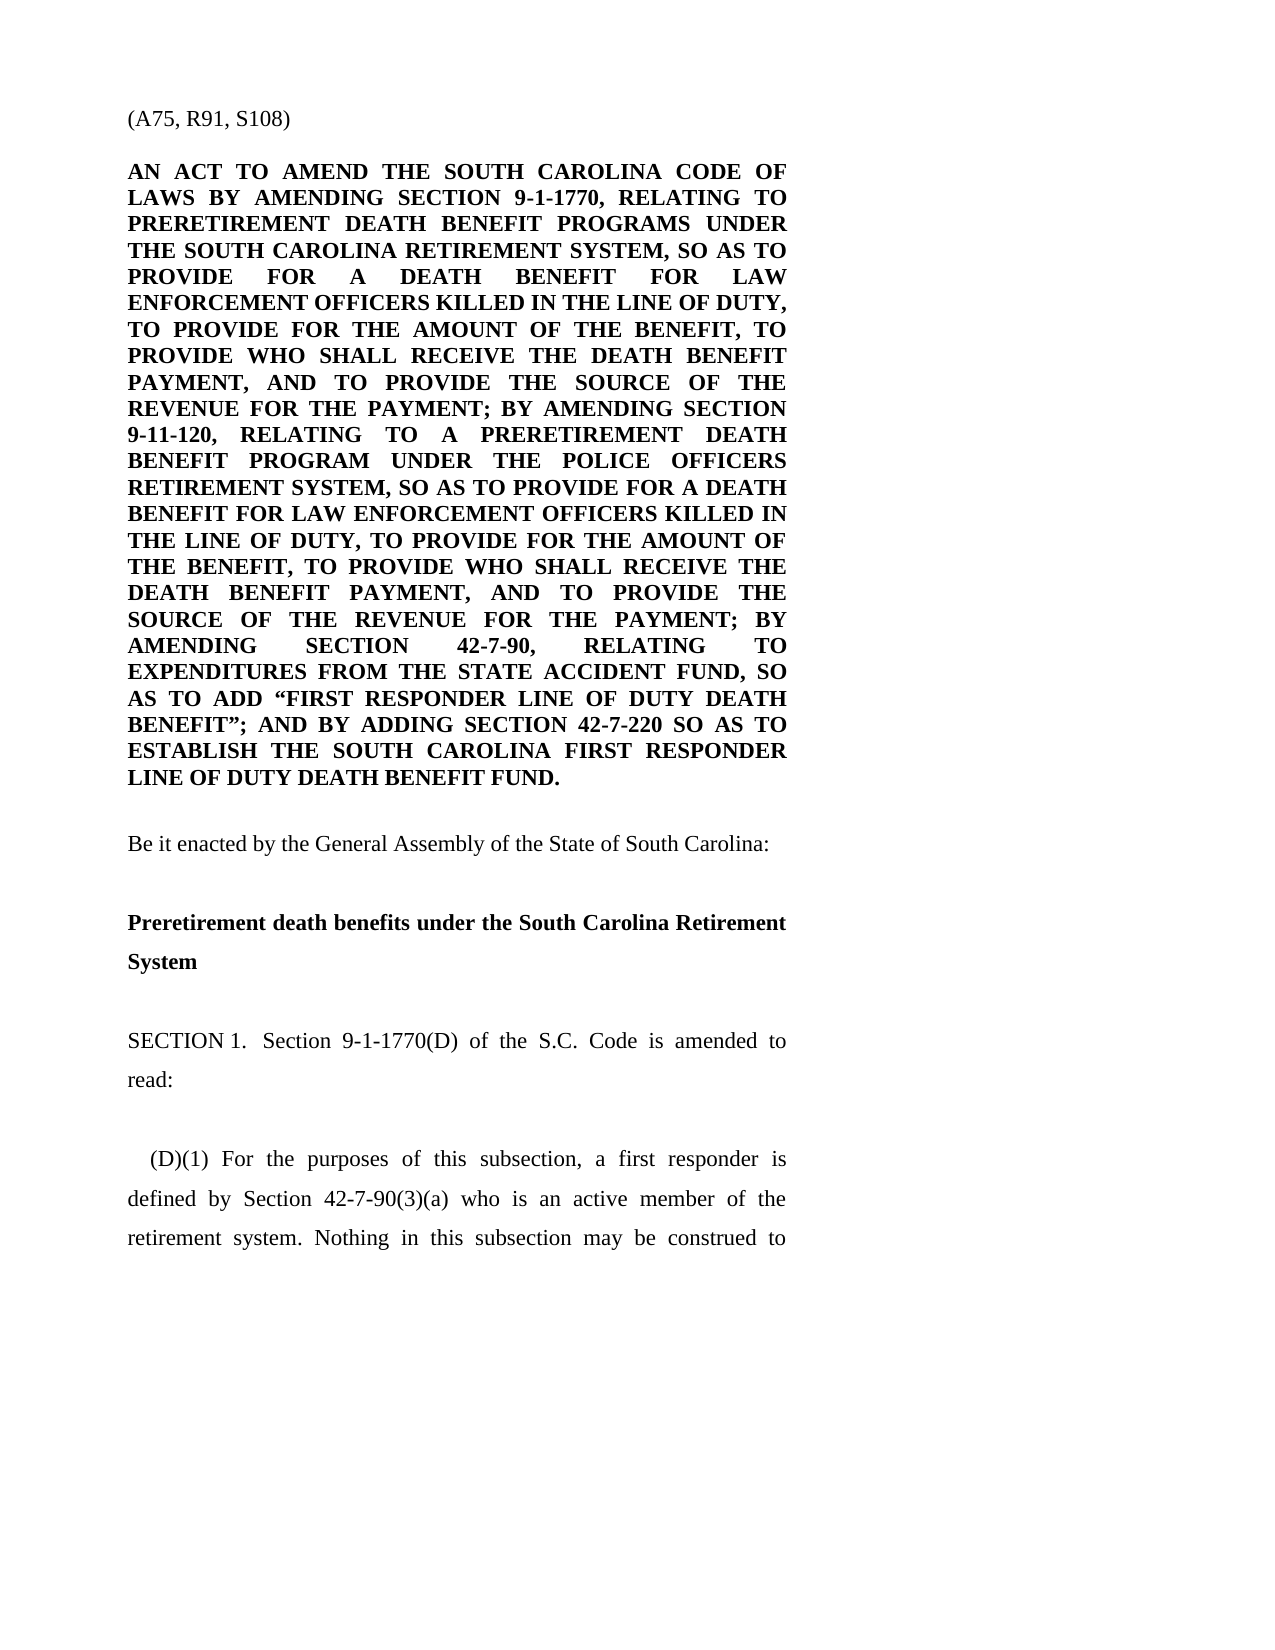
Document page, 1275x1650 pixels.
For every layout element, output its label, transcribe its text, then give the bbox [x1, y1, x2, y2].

text (A75, R91, S108) [127, 105, 787, 131]
text Preretirement death benefits under the South Carolina Retirement System [127, 909, 787, 974]
text Be it enacted by the General Assembly of the State of South Carolina: [127, 830, 787, 856]
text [127, 1146, 787, 1251]
text AN ACT TO AMEND THE SOUTH CAROLINA CODE OF LAWS BY AMENDING SECTION 9-1-1770, RELATING TO PRERETIREMENT DEATH BENEFIT PROGRAMS UNDER THE SOUTH CAROLINA RETIREMENT SYSTEM, SO AS TO PROVIDE FOR A DEATH BENEFIT FOR LAW ENFORCEMENT OFFICERS KILLED IN THE LINE OF DUTY, TO PROVIDE FOR THE AMOUNT OF THE BENEFIT, TO PROVIDE WHO SHALL RECEIVE THE DEATH BENEFIT PAYMENT, AND TO PROVIDE THE SOURCE OF THE REVENUE FOR THE PAYMENT; BY AMENDING SECTION 9-11-120, RELATING TO A PRERETIREMENT DEATH BENEFIT PROGRAM UNDER THE POLICE OFFICERS RETIREMENT SYSTEM, SO AS TO PROVIDE FOR A DEATH BENEFIT FOR LAW ENFORCEMENT OFFICERS KILLED IN THE LINE OF DUTY, TO PROVIDE FOR THE AMOUNT OF THE BENEFIT, TO PROVIDE WHO SHALL RECEIVE THE DEATH BENEFIT PAYMENT, AND TO PROVIDE THE SOURCE OF THE REVENUE FOR THE PAYMENT; BY AMENDING SECTION 42-7-90, RELATING TO EXPENDITURES FROM THE STATE ACCIDENT FUND, SO AS TO ADD “FIRST RESPONDER LINE OF DUTY DEATH BENEFIT”; AND BY ADDING SECTION 42-7-220 SO AS TO ESTABLISH THE SOUTH CAROLINA FIRST RESPONDER LINE OF DUTY DEATH BENEFIT FUND. [127, 158, 787, 790]
text SECTION 1. Section 9-1-1770(D) of the S.C. Code is amended to read: [127, 1027, 787, 1093]
